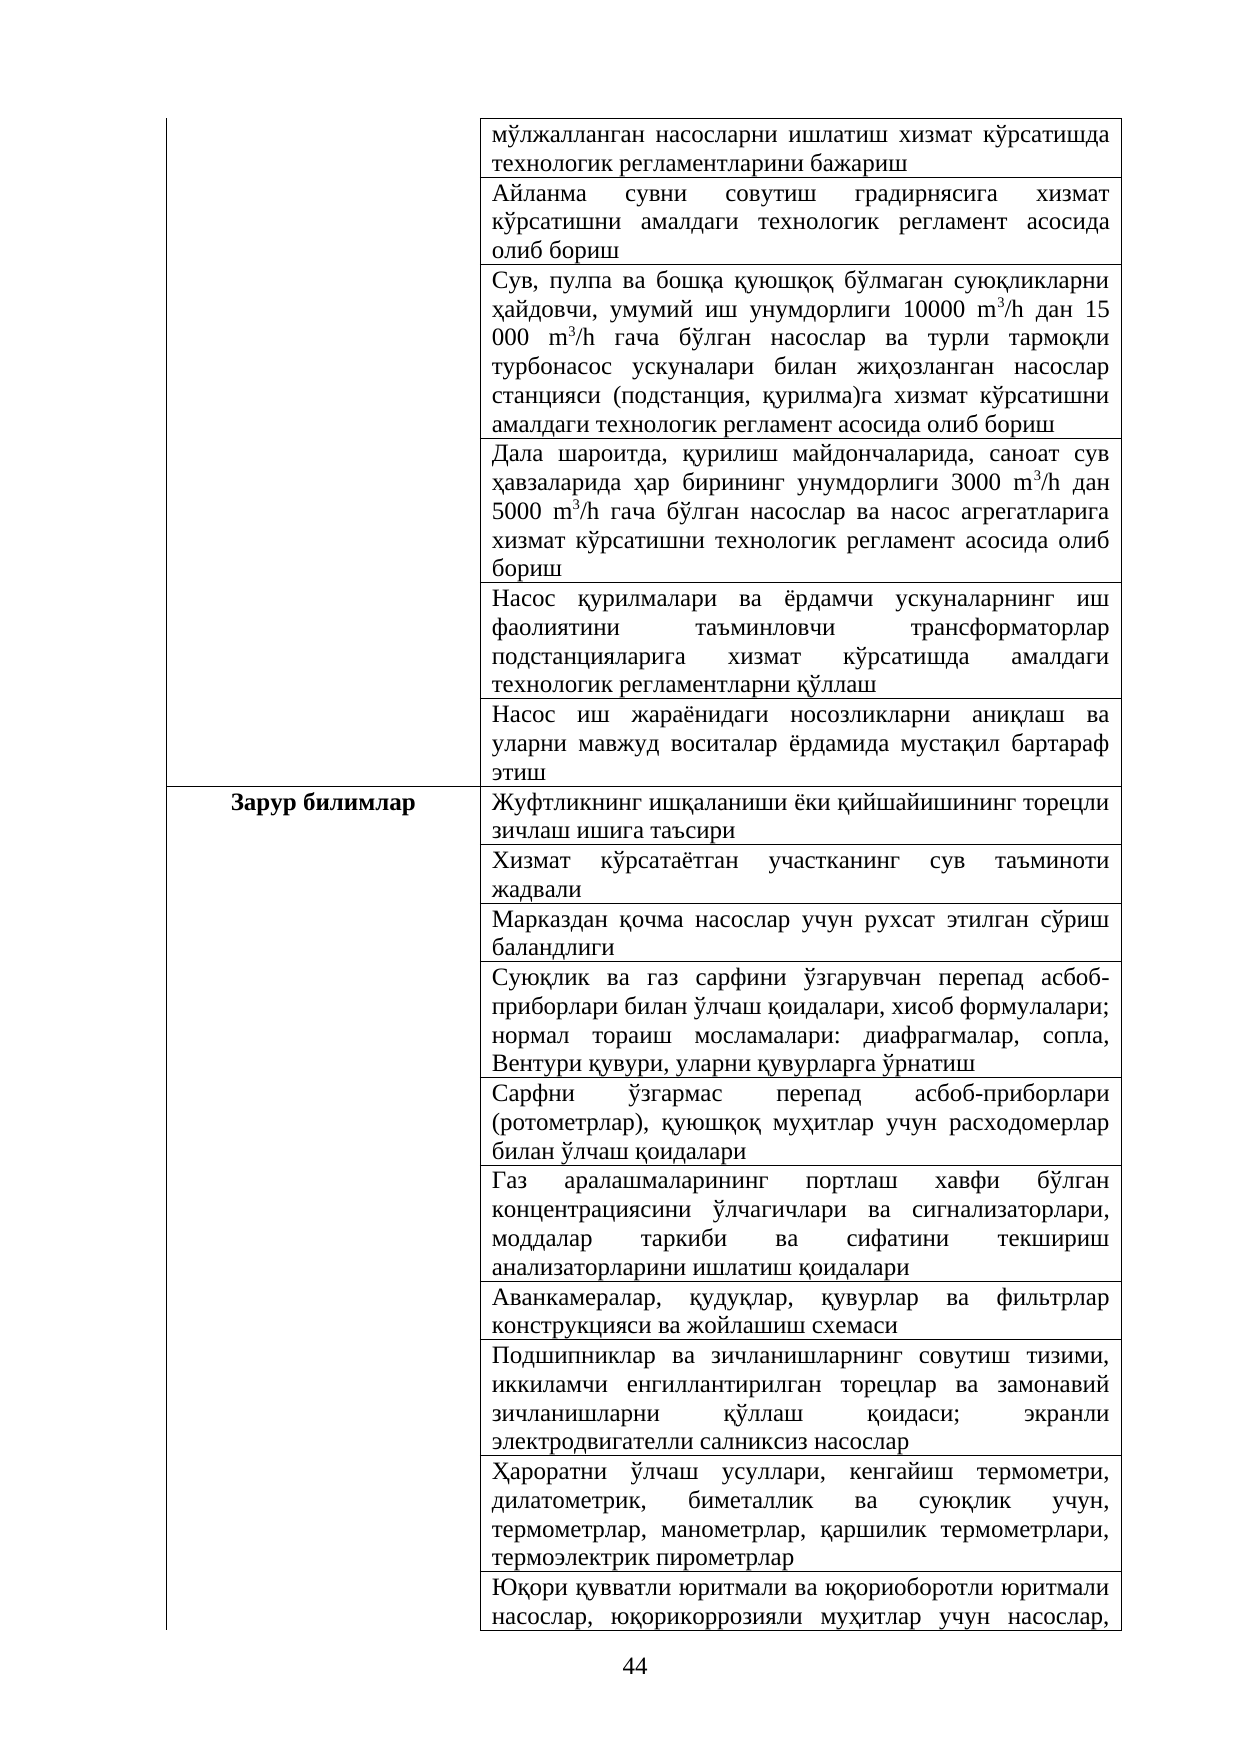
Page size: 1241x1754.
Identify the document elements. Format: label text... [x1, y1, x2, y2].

table_cell Суюқлик ва газ сарфини ўзгарувчан перепад асбоб-приборлари билан ўлчаш қоидалари, хисоб формулалари; нормал тораиш мосламалари: диафрагмалар, сопла, Вентури қувури, уларни қувурларга ўрнатиш [481, 962, 1121, 1077]
table_cell Газ аралашмаларининг портлаш хавфи бўлган концентрациясини ўлчагичлари ва сигнализаторлари, моддалар таркиби ва сифатини текшириш анализаторларини ишлатиш қоидалари [481, 1166, 1121, 1281]
table_cell Насос қурилмалари ва ёрдамчи ускуналарнинг иш фаолиятини таъминловчи трансформаторлар подстанцияларига хизмат кўрсатишда амалдаги технологик регламентларни қўллаш [481, 583, 1121, 698]
table_cell Зарур билимлар [167, 787, 480, 1630]
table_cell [481, 1572, 1121, 1630]
table_cell Хизмат кўрсатаётган участканинг сув таъминоти жадвали [481, 845, 1121, 903]
table_cell Насос иш жараёнидаги носозликларни аниқлаш ва уларни мавжуд воситалар ёрдамида мустақил бартараф этиш [481, 699, 1121, 786]
table_cell Ҳароратни ўлчаш усуллари, кенгайиш термометри, дилатометрик, биметаллик ва суюқлик учун, термометрлар, манометрлар, қаршилик термометрлари, термоэлектрик пирометрлар [481, 1456, 1121, 1571]
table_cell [481, 119, 1121, 177]
table_cell Марказдан қочма насослар учун рухсат этилган сўриш баландлиги [481, 904, 1121, 961]
table_cell Сув, пулпа ва бошқа қуюшқоқ бўлмаган суюқликларни ҳайдовчи, умумий иш унумдорлиги 10000 m3/h дан 15 000 m3/h гача бўлган насослар ва турли тармоқли турбонасос ускуналари билан жиҳозланган насослар станцияси (подстанция, қурилма)га хизмат кўрсатишни амалдаги технологик регламент асосида олиб бориш [481, 265, 1121, 437]
table_cell Жуфтликнинг ишқаланиши ёки қийшайишининг торецли зичлаш ишига таъсири [481, 787, 1121, 844]
table_cell Дала шароитда, қурилиш майдончаларида, саноат сув ҳавзаларида ҳар бирининг унумдорлиги 3000 m3/h дан 5000 m3/h гача бўлган насослар ва насос агрегатларига хизмат кўрсатишни технологик регламент асосида олиб бориш [481, 439, 1121, 582]
table_cell Аванкамералар, қудуқлар, қувурлар ва фильтрлар конструкцияси ва жойлашиш схемаси [481, 1282, 1121, 1339]
table_cell Подшипниклар ва зичланишларнинг совутиш тизими, иккиламчи енгиллантирилган торецлар ва замонавий зичланишларни қўллаш қоидаси; экранли электродвигателли салниксиз насослар [481, 1340, 1121, 1455]
table_cell Айланма сувни совутиш градирнясига хизмат кўрсатишни амалдаги технологик регламент асосида олиб бориш [481, 178, 1121, 264]
table_cell Сарфни ўзгармас перепад асбоб-приборлари (ротометрлар), қуюшқоқ муҳитлар учун расходомерлар билан ўлчаш қоидалари [481, 1078, 1121, 1164]
